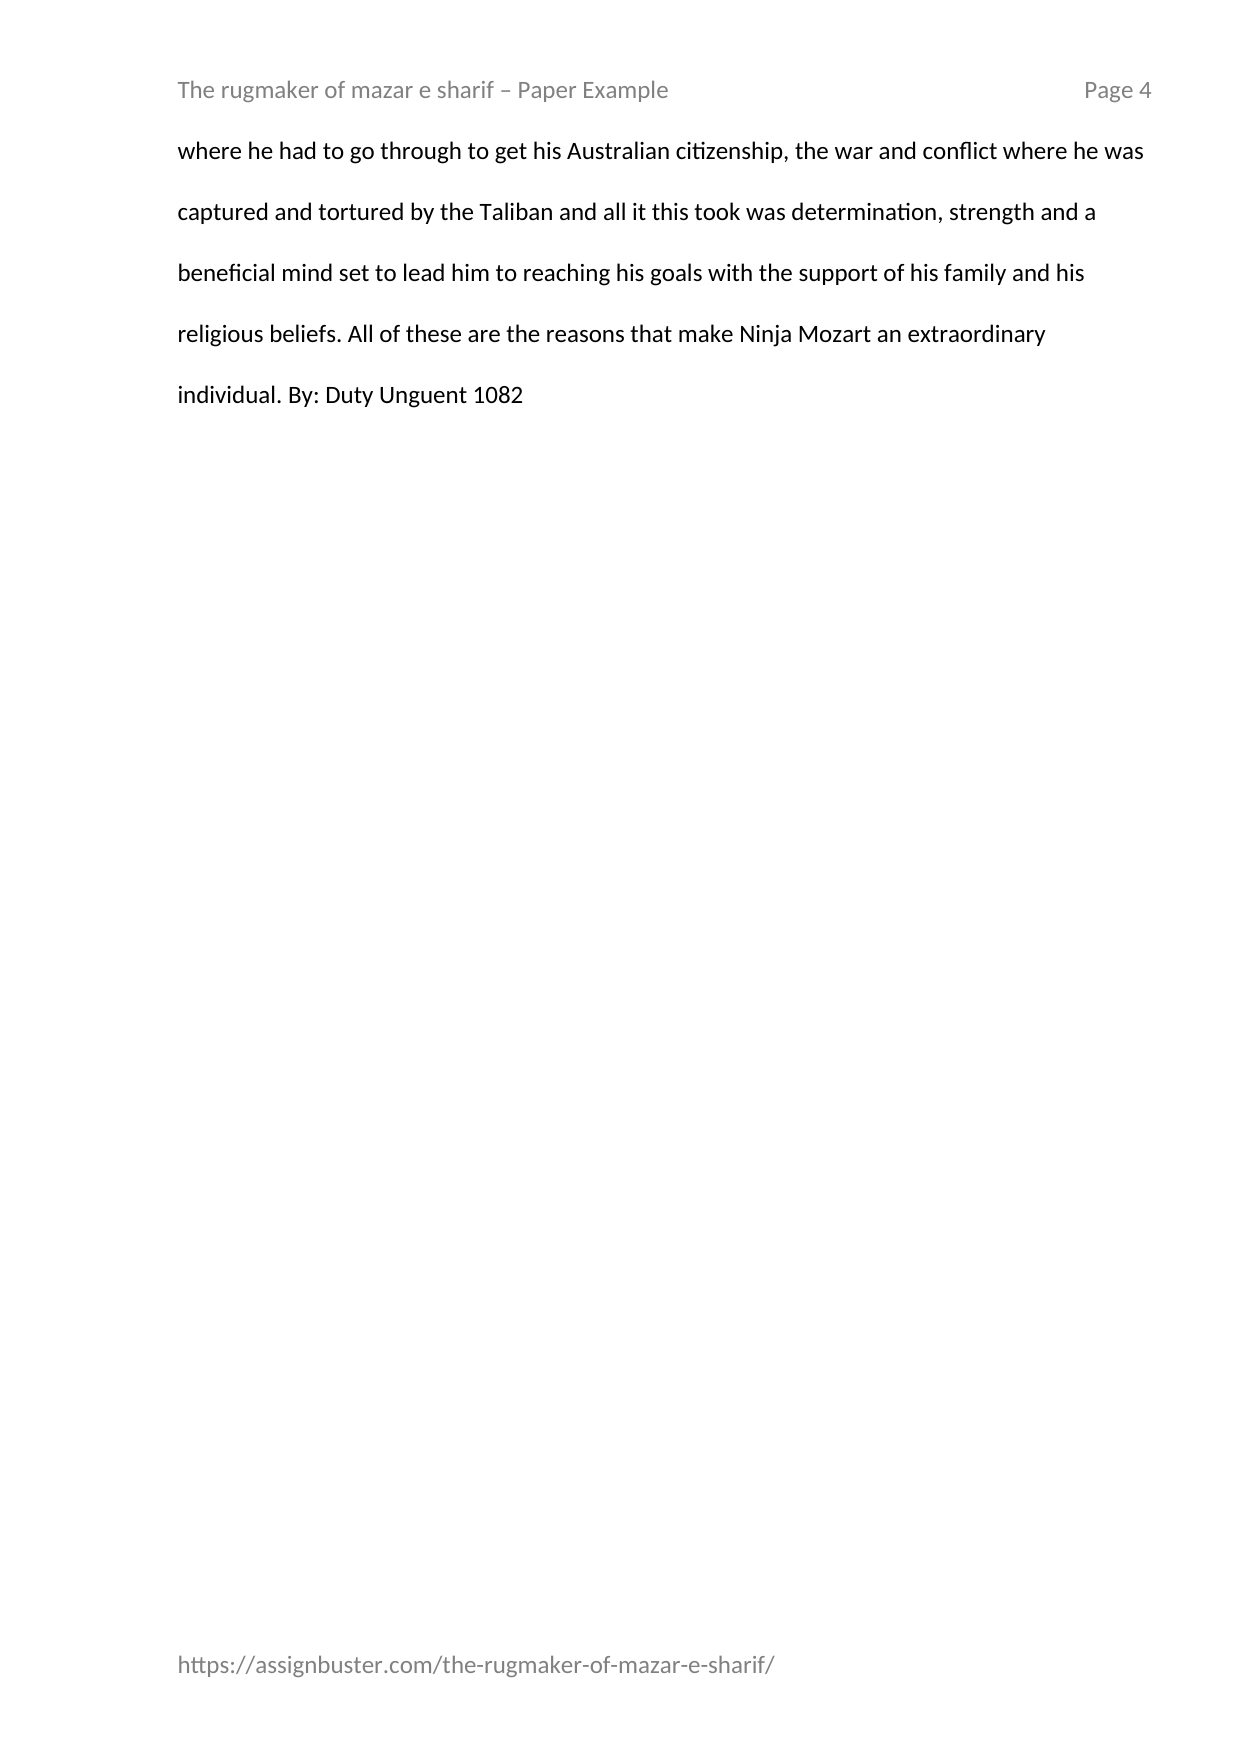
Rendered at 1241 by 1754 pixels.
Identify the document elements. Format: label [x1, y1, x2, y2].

text [177, 135, 1152, 409]
